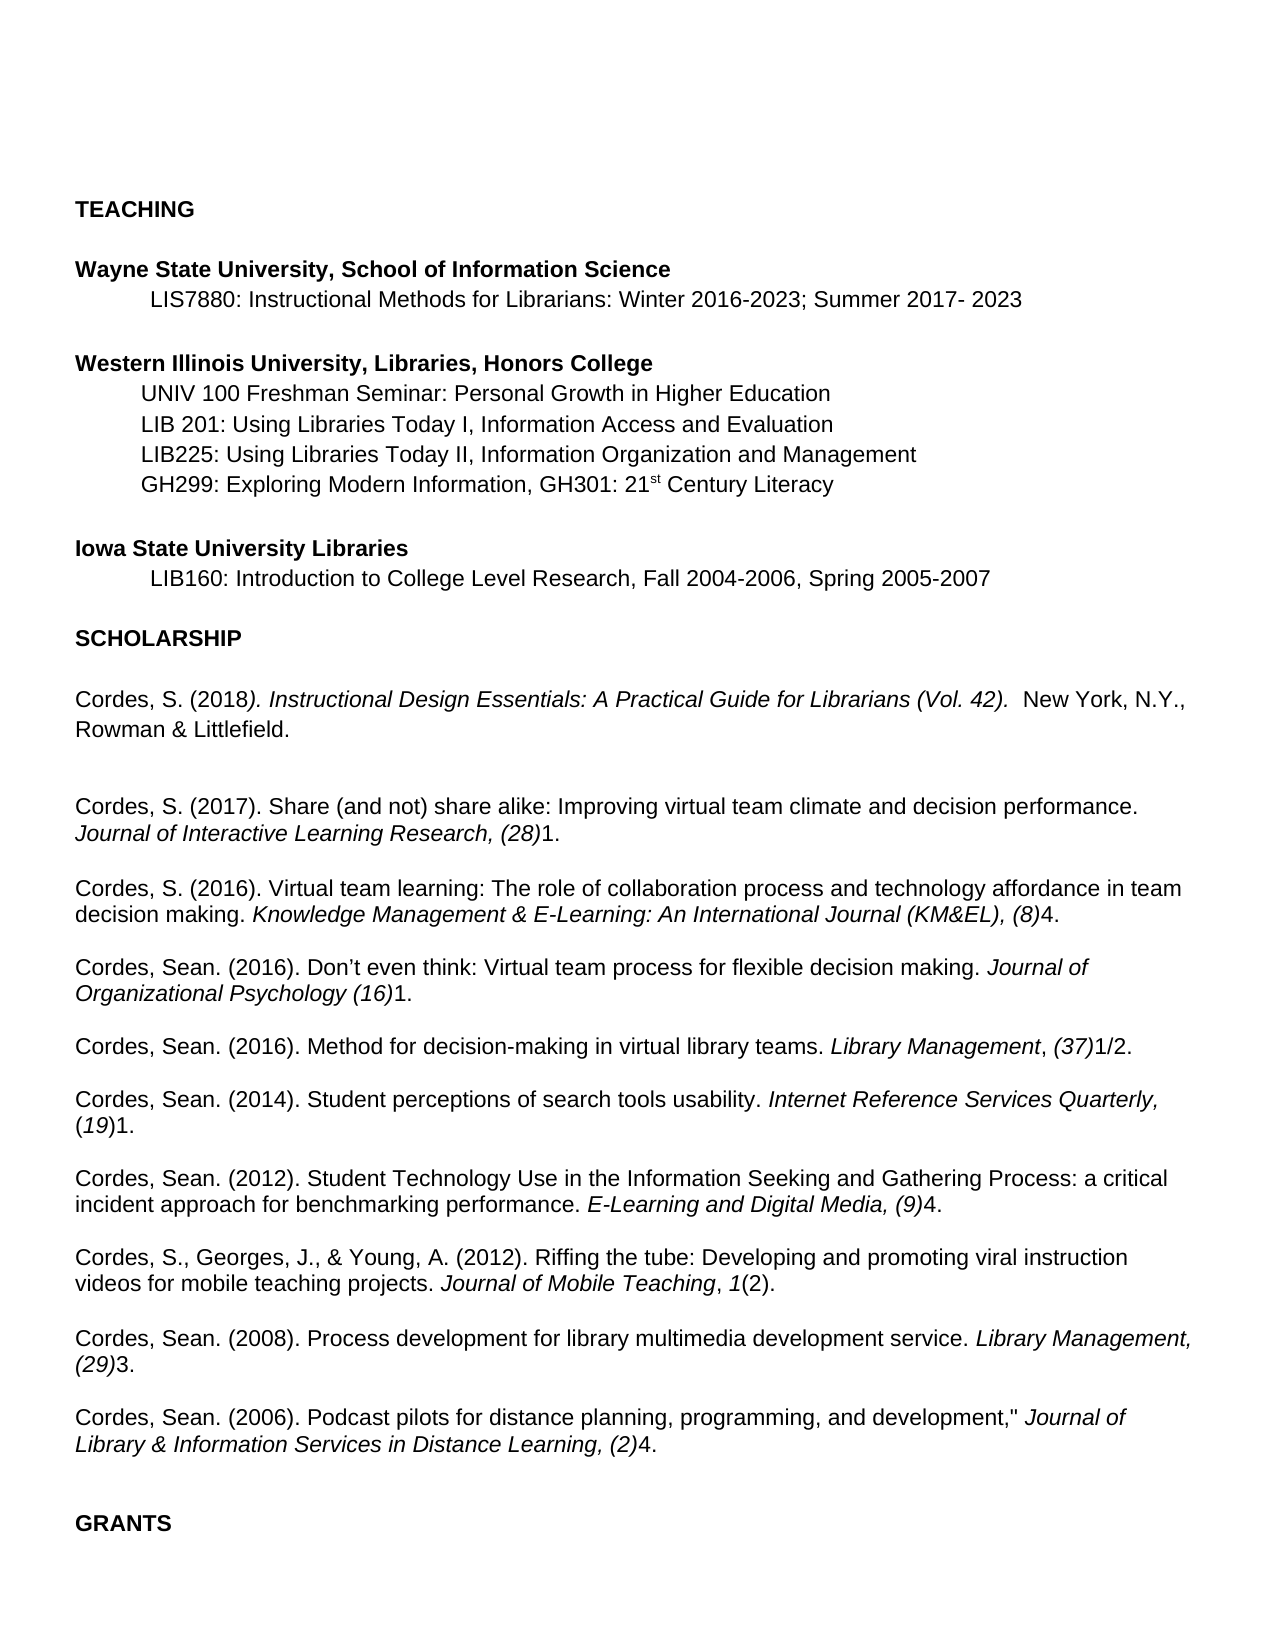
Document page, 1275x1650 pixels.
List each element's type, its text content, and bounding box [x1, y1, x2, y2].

text Cordes, Sean. (2016). Don’t even think: Virtual team process for flexible decision making. Journal of Organizational Psychology (16)1. [75, 954, 1200, 1006]
text TEACHING [75, 196, 1200, 222]
text Cordes, Sean. (2012). Student Technology Use in the Information Seeking and Gathering Process: a critical incident approach for benchmarking performance. E-Learning and Digital Media, (9)4. Cordes, S., Georges, J., & Young, A. (2012). Riffing the tube: Developing and promoting viral instruction videos for mobile teaching projects. Journal of Mobile Teaching, 1(2). [75, 1164, 1200, 1325]
text Iowa State University Libraries LIB160: Introduction to College Level Research, Fall 2004-2006, Spring 2005-2007 SCHOLARSHIP Cordes, S. (2018). Instructional Design Essentials: A Practical Guide for Librarians (Vol. 42). New York, N.Y., Rowman & Littlefield. [75, 534, 1200, 742]
text Cordes, Sean. (2016). Method for decision-making in virtual library teams. Library Management, (37)1/2. [75, 1033, 1200, 1059]
text Wayne State University, School of Information Science LIS7880: Instructional Methods for Librarians: Winter 2016-2023; Summer 2017- 2023 [75, 226, 1200, 346]
text UNIV 100 Freshman Seminar: Personal Growth in Higher Education [141, 380, 1200, 407]
text Cordes, S. (2016). Virtual team learning: The role of collaboration process and technology affordance in team decision making. Knowledge Management & E-Learning: An International Journal (KM&EL), (8)4. [75, 875, 1200, 927]
text GH299: Exploring Modern Information, GH301: 21st Century Literacy [141, 471, 1200, 530]
text Cordes, Sean. (2014). Student perceptions of search tools usability. Internet Reference Services Quarterly, (19)1. [75, 1086, 1200, 1138]
text LIB 201: Using Libraries Today I, Information Access and Evaluation [141, 411, 1200, 437]
text Cordes, S. (2017). Share (and not) share alike: Improving virtual team climate and decision performance. Journal of Interactive Learning Research, (28)1. [75, 793, 1200, 875]
text Western Illinois University, Libraries, Honors College [75, 350, 1200, 376]
text Cordes, Sean. (2008). Process development for library multimedia development service. Library Management, (29)3. [75, 1325, 1200, 1378]
text Cordes, Sean. (2006). Podcast pilots for distance planning, programming, and development," Journal of Library & Information Services in Distance Learning, (2)4. [75, 1378, 1200, 1457]
text LIB225: Using Libraries Today II, Information Organization and Management [141, 441, 1200, 467]
text GRANTS [75, 1509, 1200, 1536]
